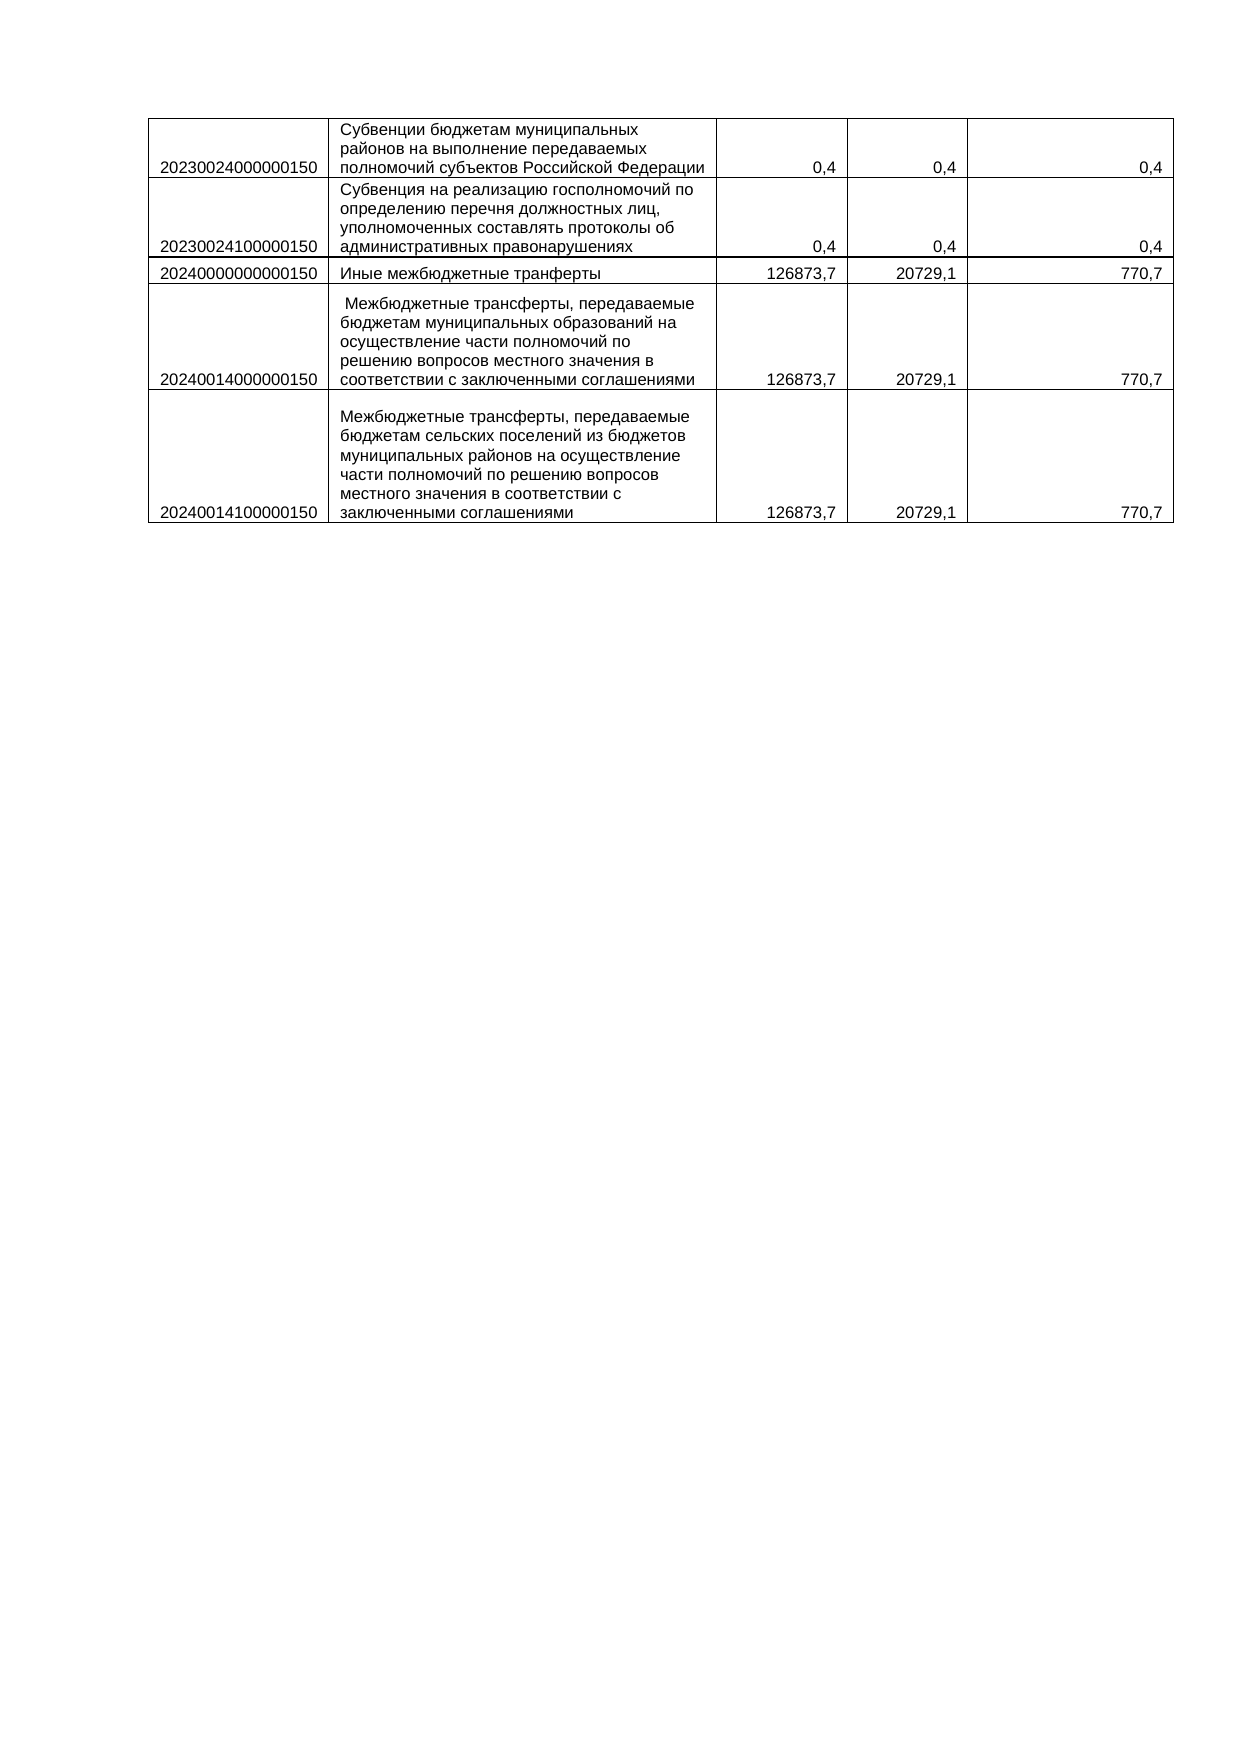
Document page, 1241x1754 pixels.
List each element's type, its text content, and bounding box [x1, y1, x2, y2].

table_cell 20729,1 [848, 258, 967, 283]
table_cell 0,4 [848, 178, 967, 256]
table_cell 770,7 [968, 390, 1173, 522]
table_cell 0,4 [717, 119, 847, 177]
table_cell Иные межбюджетные транферты [329, 258, 716, 283]
table_cell 0,4 [968, 178, 1173, 256]
table_cell 20240000000000150 [149, 258, 328, 283]
table_cell 126873,7 [717, 258, 847, 283]
table_cell Субвенция на реализацию госполномочий по определению перечня должностных лиц, уполномоченных составлять протоколы об административных правонарушениях [329, 178, 716, 256]
table_cell Межбюджетные трансферты, передаваемые бюджетам муниципальных образований на осуществление части полномочий по решению вопросов местного значения в соответствии с заключенными соглашениями [329, 284, 716, 389]
table_cell Межбюджетные трансферты, передаваемые бюджетам сельских поселений из бюджетов муниципальных районов на осуществление части полномочий по решению вопросов местного значения в соответствии с заключенными соглашениями [329, 390, 716, 522]
table_cell 20240014100000150 [149, 390, 328, 522]
table_cell 20230024000000150 [149, 119, 328, 177]
table_cell 770,7 [968, 258, 1173, 283]
table_cell 126873,7 [717, 284, 847, 389]
table_cell 20230024100000150 [149, 178, 328, 256]
table_cell 20240014000000150 [149, 284, 328, 389]
table_cell Субвенции бюджетам муниципальных районов на выполнение передаваемых полномочий субъектов Российской Федерации [329, 119, 716, 177]
table_cell 20729,1 [848, 390, 967, 522]
table_cell 20729,1 [848, 284, 967, 389]
table_cell 770,7 [968, 284, 1173, 389]
table_cell 0,4 [968, 119, 1173, 177]
table_cell 0,4 [848, 119, 967, 177]
table_cell 0,4 [717, 178, 847, 256]
table_cell 126873,7 [717, 390, 847, 522]
